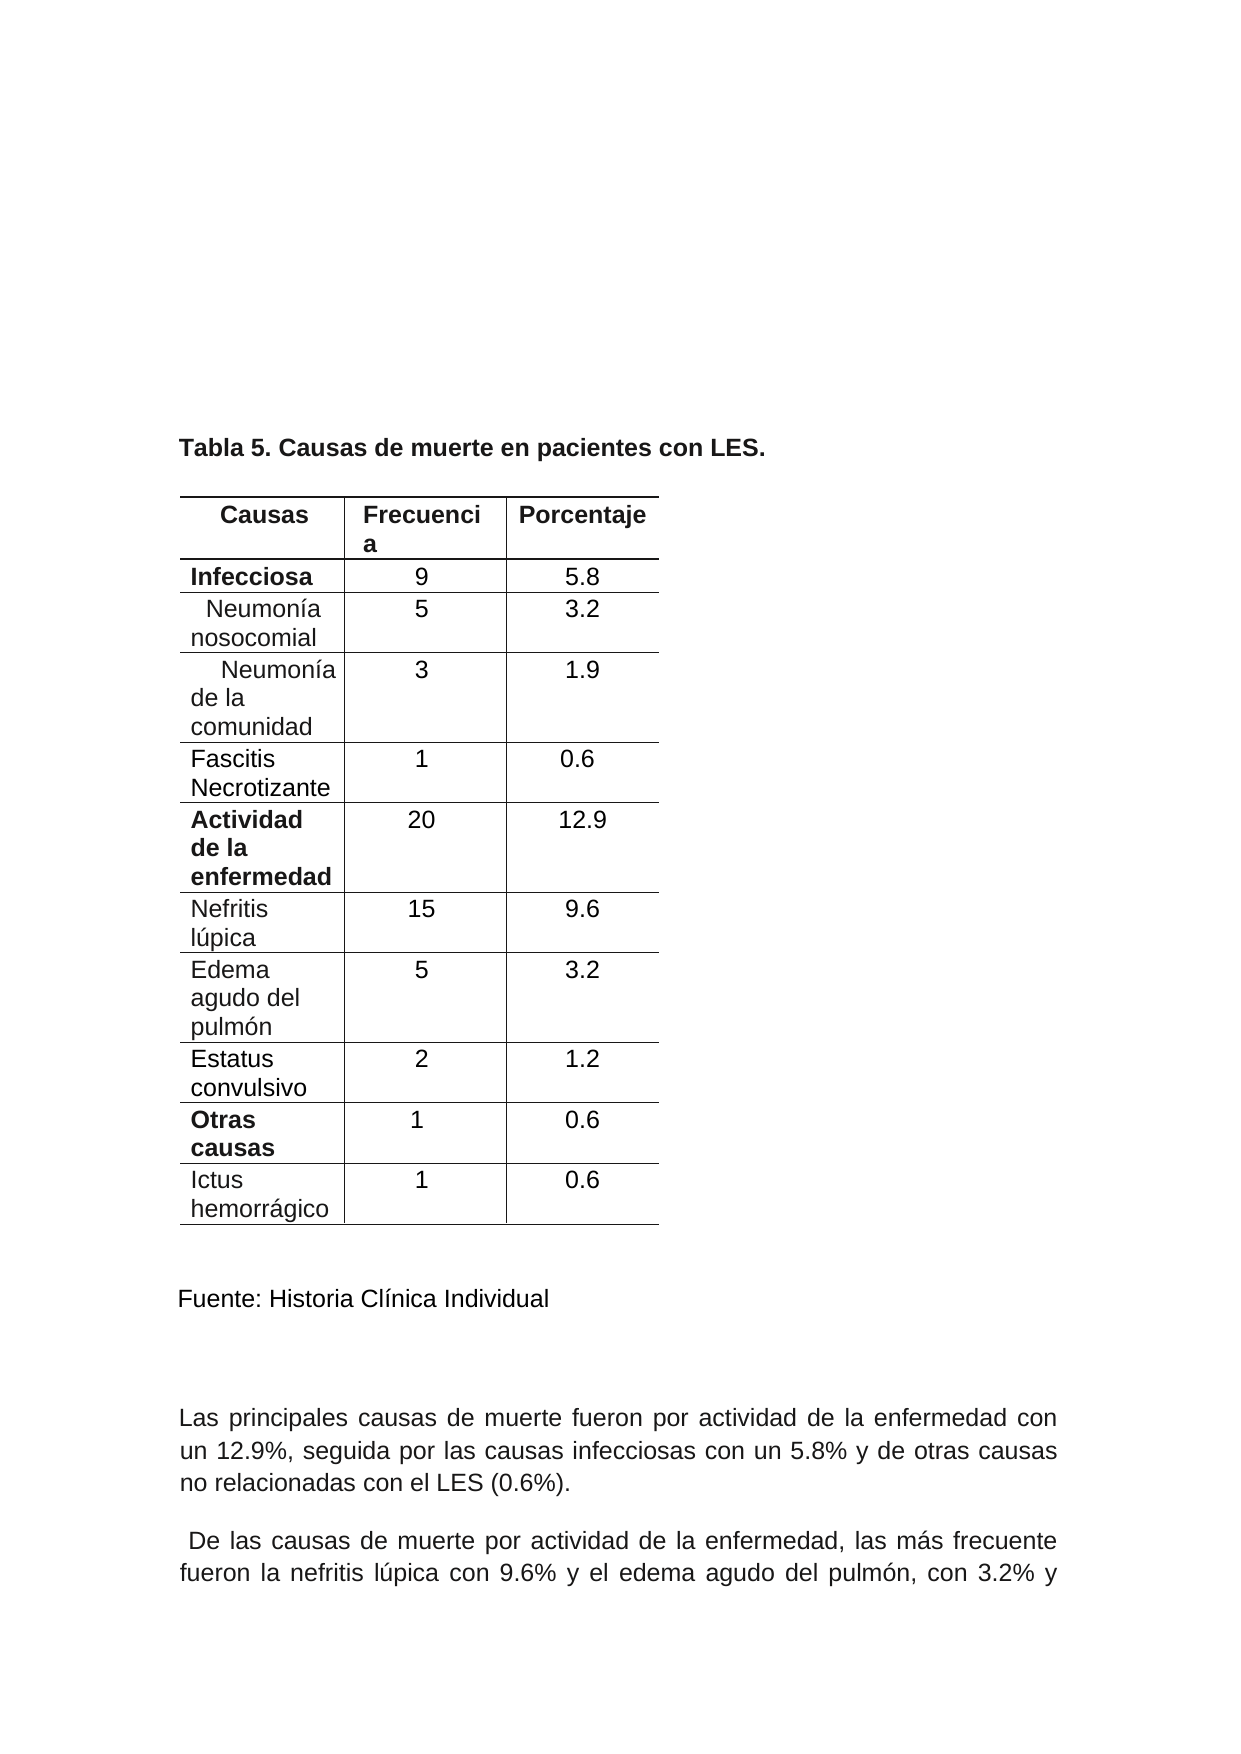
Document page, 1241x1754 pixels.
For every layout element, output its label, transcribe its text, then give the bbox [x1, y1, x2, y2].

table_cell 9 [345, 560, 506, 592]
table_cell Infecciosa [180, 560, 344, 592]
table_cell 1 [345, 1103, 506, 1163]
table_cell 5.8 [507, 560, 658, 592]
table_cell 0.6 [507, 1103, 658, 1163]
table_cell Neumonía de la comunidad [180, 653, 344, 742]
table_cell Nefritis lúpica [180, 893, 344, 952]
table_cell 9.6 [507, 893, 658, 952]
table_cell 5 [345, 953, 506, 1042]
table_cell 1 [345, 743, 506, 802]
table_cell Otras causas [180, 1103, 344, 1163]
table_cell 0.6 [507, 743, 658, 802]
table_header Causas [180, 498, 344, 558]
table_cell 5 [345, 593, 506, 652]
table_cell 1 [345, 1164, 506, 1223]
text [178, 1526, 1059, 1587]
table_cell Fascitis Necrotizante [180, 743, 344, 802]
table_cell 3.2 [507, 953, 658, 1042]
table_cell 1.2 [507, 1043, 658, 1102]
table_cell Edema agudo del pulmón [180, 953, 344, 1042]
text Fuente: Historia Clínica Individual [177, 1284, 1063, 1312]
table_cell 3.2 [507, 593, 658, 652]
table_cell 15 [345, 893, 506, 952]
table_cell Estatus convulsivo [180, 1043, 344, 1102]
table_cell Ictus hemorrágico [180, 1164, 344, 1223]
table_cell 1.9 [507, 653, 658, 742]
table_cell 3 [345, 653, 506, 742]
text Las principales causas de muerte fueron por actividad de la enfermedad con un 12.9%, seguida por las causas infecciosas con un 5.8% y de otras causas no relacionadas con el LES (0.6%). [178, 1403, 1059, 1497]
table_cell 20 [345, 803, 506, 892]
table_header Frecuencia [345, 498, 506, 558]
table_cell Neumonía nosocomial [180, 593, 344, 652]
table_cell 0.6 [507, 1164, 658, 1223]
table_header Porcentaje [507, 498, 658, 558]
text Tabla 5. Causas de muerte en pacientes con LES. [178, 433, 1061, 461]
table_cell Actividad de la enfermedad [180, 803, 344, 892]
table_cell 2 [345, 1043, 506, 1102]
table_cell 12.9 [507, 803, 658, 892]
